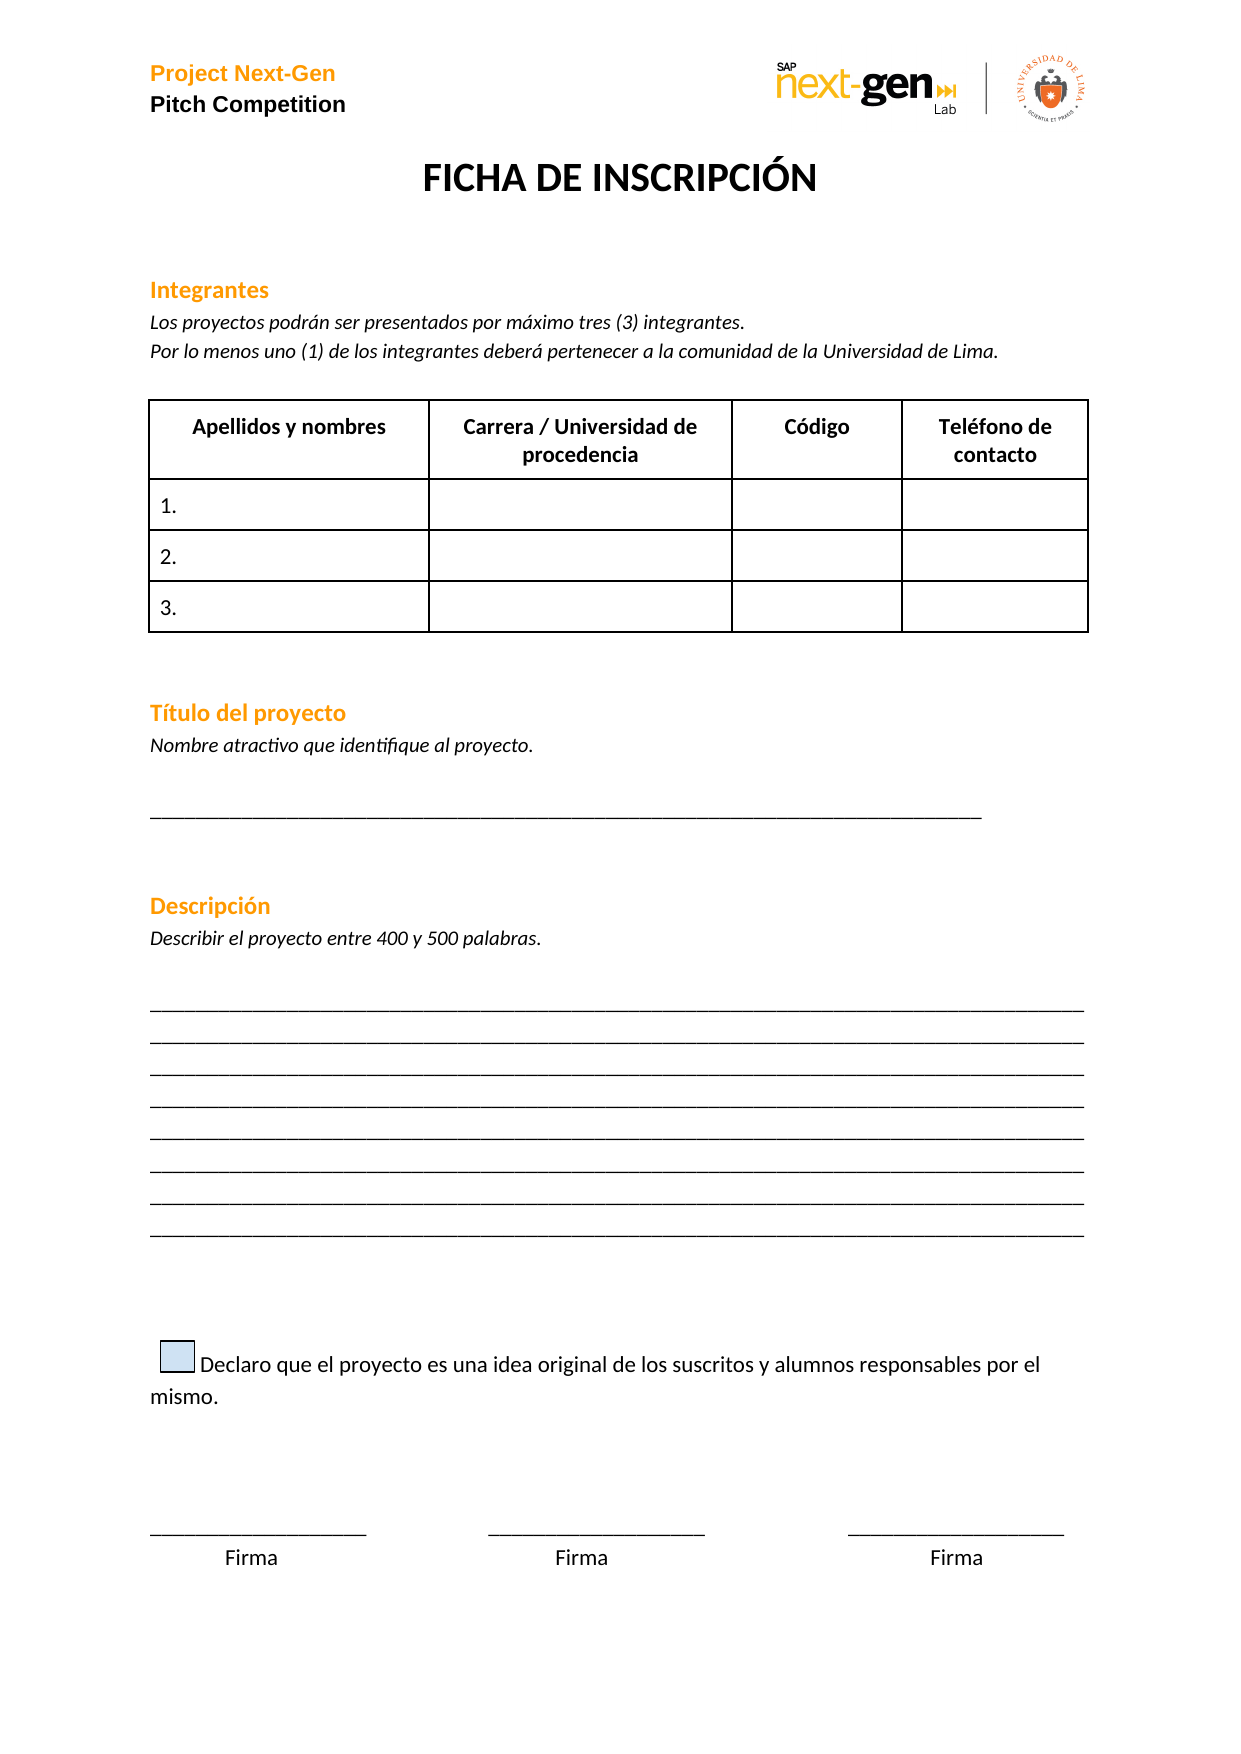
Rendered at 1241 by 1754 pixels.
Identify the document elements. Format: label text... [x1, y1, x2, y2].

table_cell [430, 480, 731, 529]
table_header Código [733, 401, 901, 478]
text ___________________ ___________________ ___________________ [150, 1511, 1090, 1539]
text FICHA DE INSCRIPCIÓN [150, 151, 1090, 202]
text Nombre atractivo que identifique al proyecto. [150, 733, 1090, 758]
text ________________________________________________________________________________________________________________________________________________________________________________________________________________________________________________________________________________________________________________________________________________________________________________________________________________________________________________________________________________________________________________________________________________________________________________________________________________________________________________________________________________ [150, 987, 1090, 1240]
table_cell 2. [150, 531, 428, 580]
table_cell [733, 582, 901, 631]
table_cell [903, 480, 1087, 529]
text Los proyectos podrán ser presentados por máximo tres (3) integrantes. [150, 309, 1090, 334]
text Título del proyecto [150, 698, 1090, 728]
text Integrantes [150, 274, 1090, 304]
table_cell 3. [150, 582, 428, 631]
table_cell [430, 531, 731, 580]
table_cell [903, 582, 1087, 631]
table_cell 1. [150, 480, 428, 529]
table_cell [733, 480, 901, 529]
picture [767, 44, 1091, 132]
table_header Carrera / Universidad de procedencia [430, 401, 731, 478]
text Describir el proyecto entre 400 y 500 palabras. [150, 926, 1090, 951]
table_cell [903, 531, 1087, 580]
table_header Teléfono de contacto [903, 401, 1087, 478]
table_cell [430, 582, 731, 631]
table_cell [733, 531, 901, 580]
text Firma Firma Firma [150, 1543, 1090, 1571]
text Descripción [150, 891, 1090, 921]
table_header Apellidos y nombres [150, 401, 428, 478]
text _________________________________________________________________________ [150, 794, 1090, 822]
text Por lo menos uno (1) de los integrantes deberá pertenecer a la comunidad de la Universidad de Lima. [150, 338, 1090, 363]
text Declaro que el proyecto es una idea original de los suscritos y alumnos responsables por el mismo. [150, 1341, 1090, 1410]
